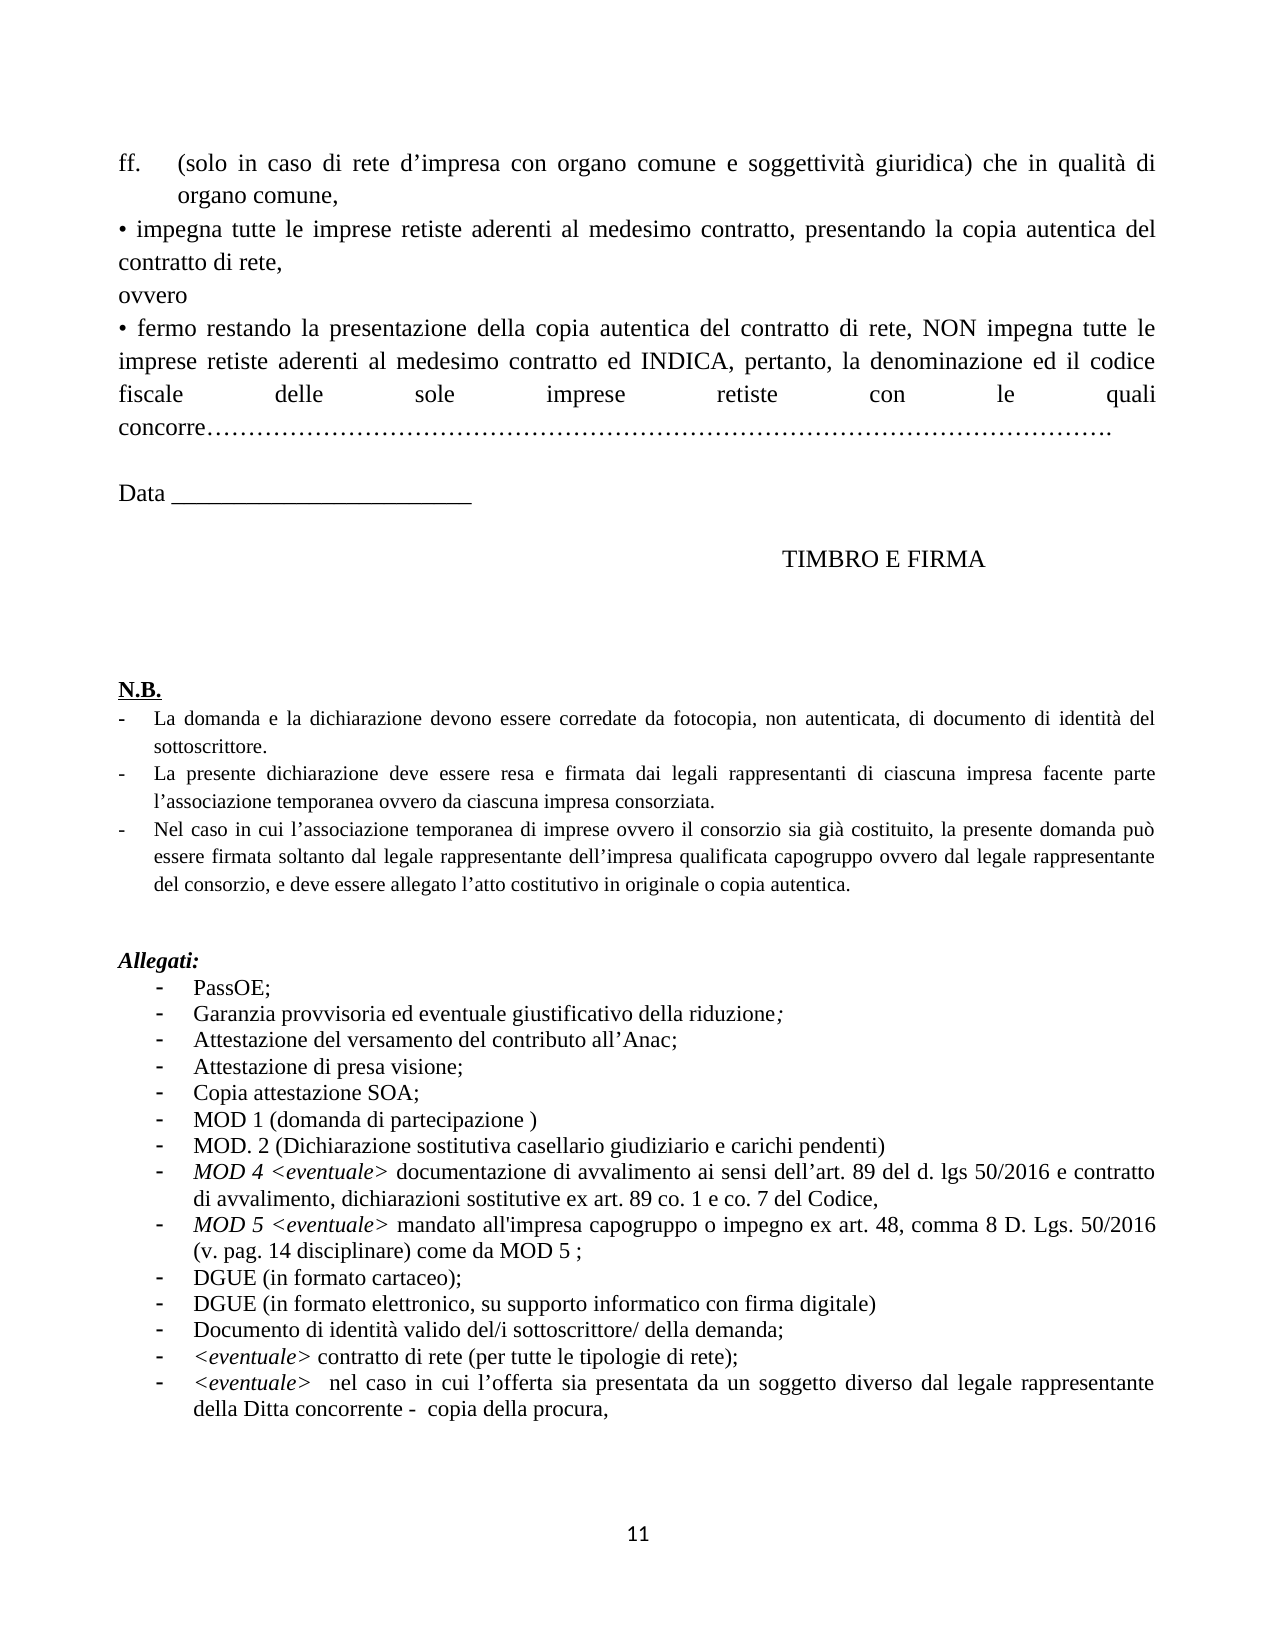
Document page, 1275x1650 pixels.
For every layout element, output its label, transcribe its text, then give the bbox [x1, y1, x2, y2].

list Nel caso in cui l’associazione temporanea di imprese ovvero il consorzio sia già costituito, la presente domanda può essere firmata soltanto dal legale rappresentante dell’impresa qualificata capogruppo ovvero dal legale rappresentante del consorzio, e deve essere allegato l’atto costitutivo in originale o copia autentica. [118, 817, 1157, 896]
text TIMBRO E FIRMA [118, 544, 1157, 573]
list Attestazione del versamento del contributo all’Anac; [156, 1027, 1157, 1053]
list <eventuale> contratto di rete (per tutte le tipologie di rete); [156, 1343, 1157, 1369]
list Attestazione di presa visione; [156, 1053, 1157, 1079]
list MOD 4 <eventuale> documentazione di avvalimento ai sensi dell’art. 89 del d. lgs 50/2016 e contratto di avvalimento, dichiarazioni sostitutive ex art. 89 co. 1 e co. 7 del Codice, [156, 1158, 1157, 1211]
list <eventuale> nel caso in cui l’offerta sia presentata da un soggetto diverso dal legale rappresentante della Ditta concorrente - copia della procura, [156, 1369, 1157, 1422]
text • fermo restando la presentazione della copia autentica del contratto di rete, NON impegna tutte le imprese retiste aderenti al medesimo contratto ed INDICA, pertanto, la denominazione ed il codice fiscale delle sole imprese retiste con le quali concorre………………………………………………………………………………………………. [118, 313, 1157, 441]
list DGUE (in formato elettronico, su supporto informatico con firma digitale) [156, 1290, 1157, 1316]
list PassOE; [156, 974, 1157, 1000]
list La presente dichiarazione deve essere resa e firmata dai legali rappresentanti di ciascuna impresa facente parte l’associazione temporanea ovvero da ciascuna impresa consorziata. [118, 761, 1157, 813]
list MOD. 2 (Dichiarazione sostitutiva casellario giudiziario e carichi pendenti) [156, 1132, 1157, 1158]
list Copia attestazione SOA; [156, 1079, 1157, 1106]
text Allegati: [118, 947, 1157, 974]
list MOD 1 (domanda di partecipazione ) [156, 1106, 1157, 1132]
list (solo in caso di rete d’impresa con organo comune e soggettività giuridica) che in qualità di organo comune, [118, 148, 1157, 209]
list MOD 5 <eventuale> mandato all'impresa capogruppo o impegno ex art. 48, comma 8 D. Lgs. 50/2016 (v. pag. 14 disciplinare) come da MOD 5 ; [156, 1211, 1157, 1264]
text • impegna tutte le imprese retiste aderenti al medesimo contratto, presentando la copia autentica del contratto di rete, [118, 214, 1157, 275]
list DGUE (in formato cartaceo); [156, 1264, 1157, 1290]
text Data ________________________ [118, 478, 1157, 507]
text N.B. [118, 676, 1157, 702]
list La domanda e la dichiarazione devono essere corredate da fotocopia, non autenticata, di documento di identità del sottoscrittore. [118, 706, 1157, 758]
list Documento di identità valido del/i sottoscrittore/ della demanda; [156, 1316, 1157, 1343]
list Garanzia provvisoria ed eventuale giustificativo della riduzione; [156, 1000, 1157, 1027]
text ovvero [118, 280, 1157, 308]
